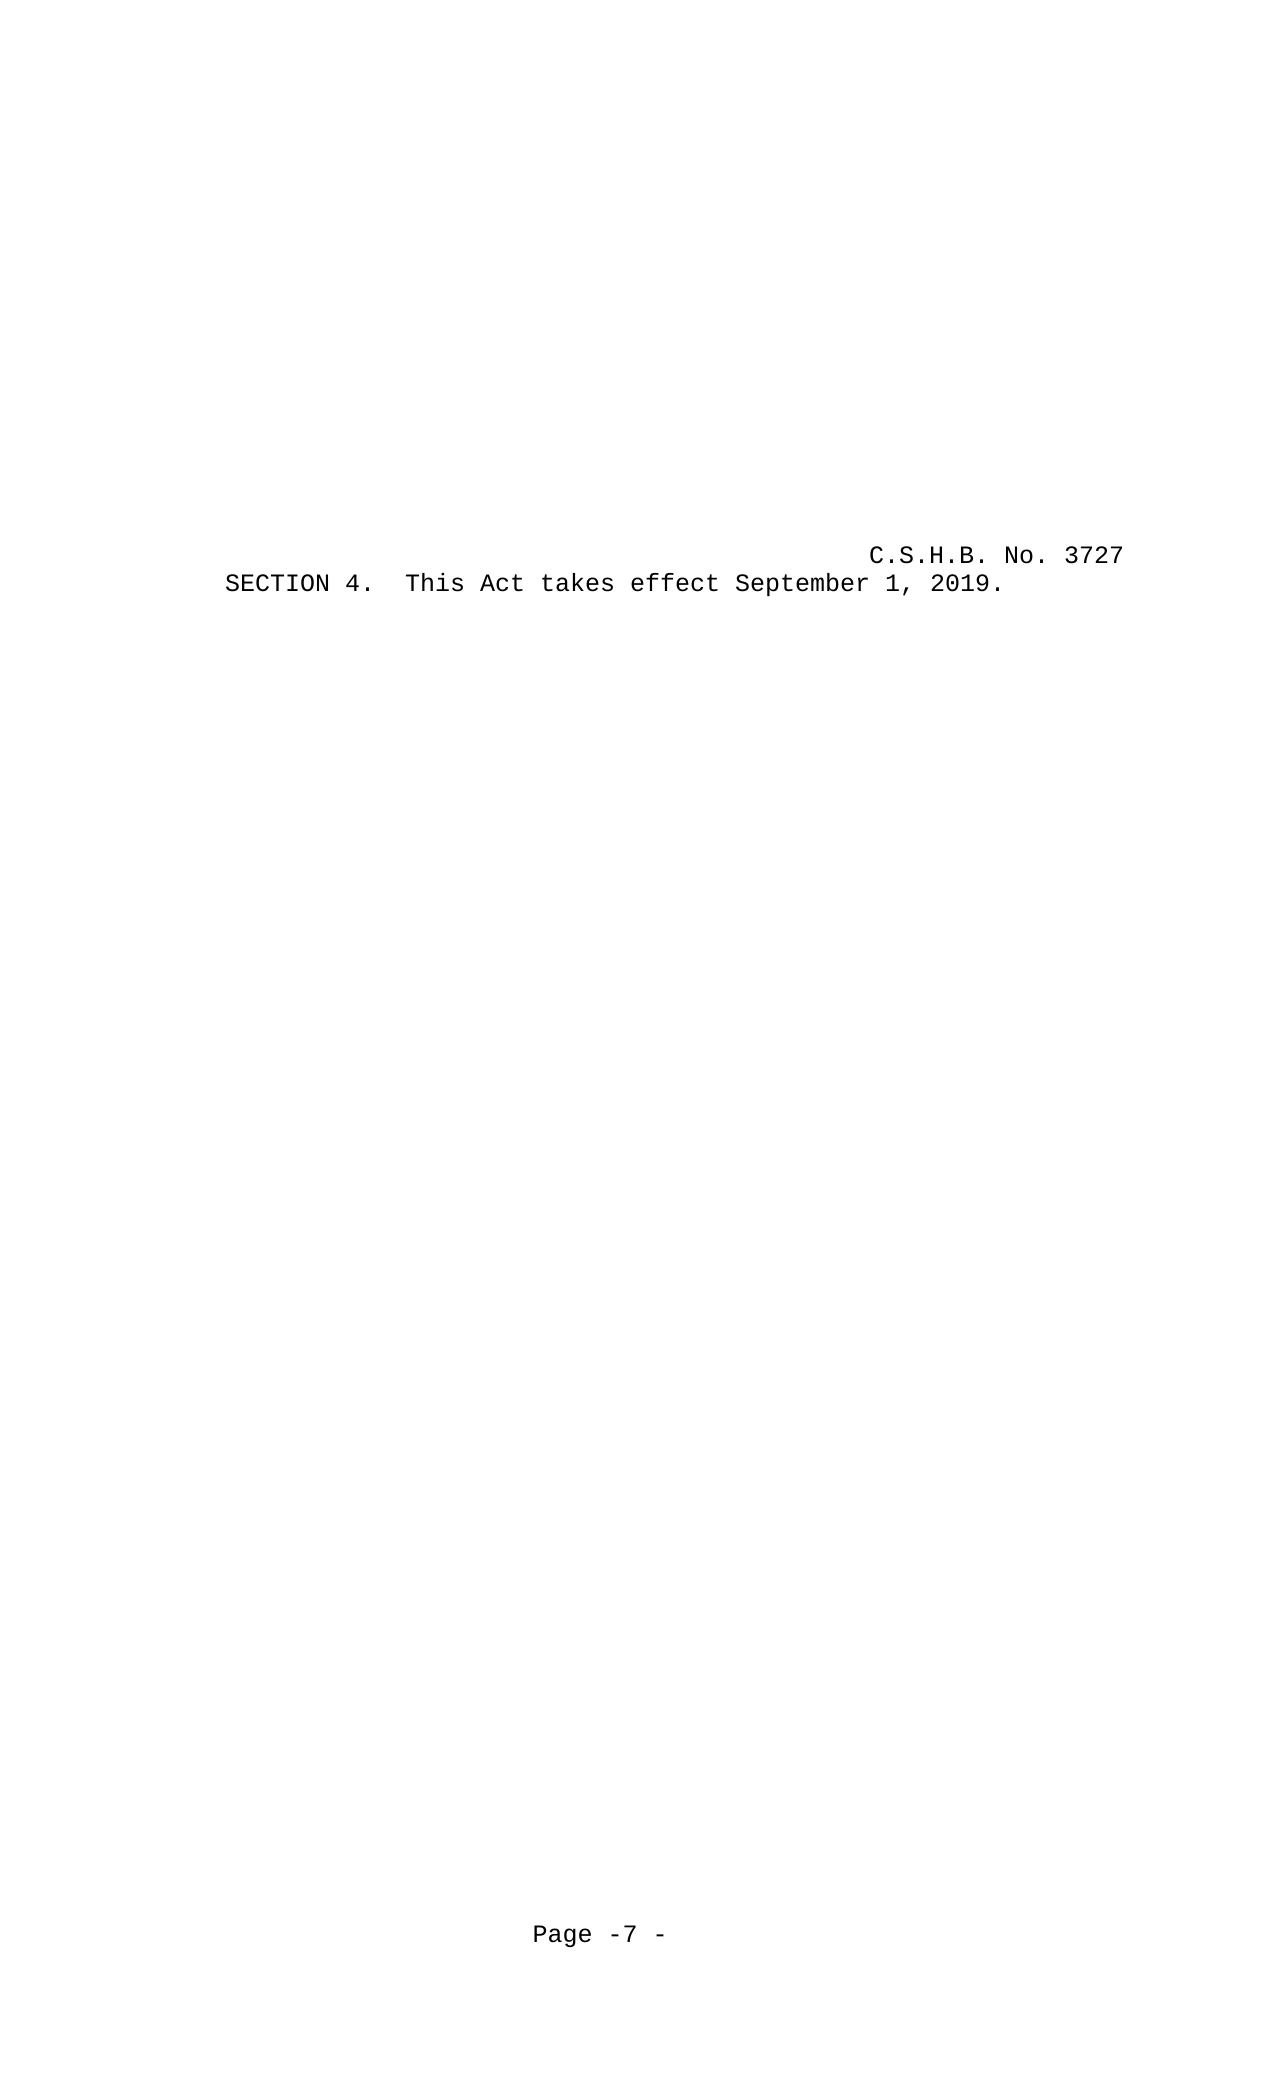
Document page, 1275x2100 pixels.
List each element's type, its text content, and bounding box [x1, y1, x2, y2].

text SECTION 4. This Act takes effect September 1, 2019. [150, 571, 1125, 599]
